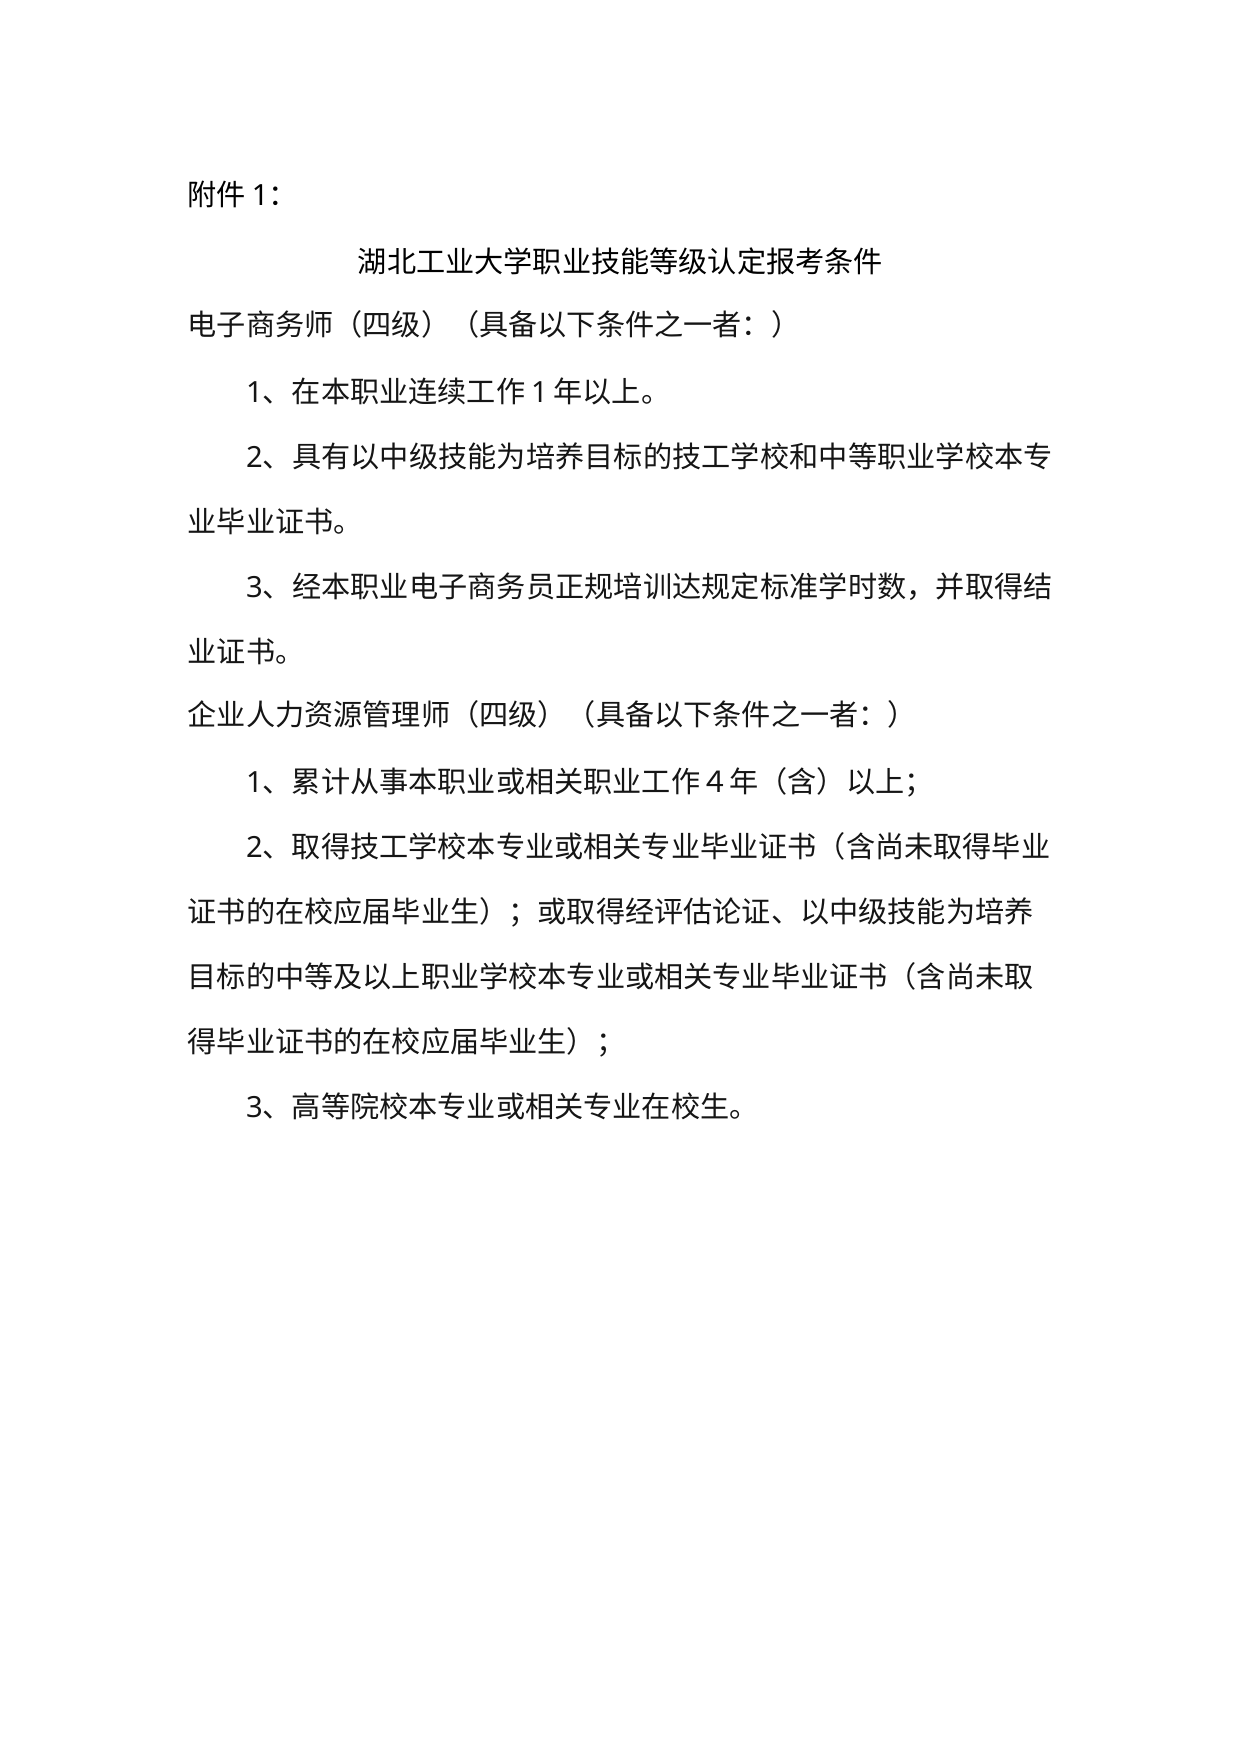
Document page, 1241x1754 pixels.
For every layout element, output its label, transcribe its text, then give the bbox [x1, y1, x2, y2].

text 2、取得技工学校本专业或相关专业毕业证书（含尚未取得毕业证书的在校应届毕业生）；或取得经评估论证、以中级技能为培养目标的中等及以上职业学校本专业或相关专业毕业证书（含尚未取得毕业证书的在校应届毕业生）； [187, 812, 1053, 1072]
text 3、高等院校本专业或相关专业在校生。 [187, 1072, 1053, 1137]
text 1、累计从事本职业或相关职业工作４年（含）以上； [187, 747, 1053, 812]
text 企业人力资源管理师（四级）（具备以下条件之一者：） [187, 682, 1053, 747]
text 附件1： [187, 162, 1053, 227]
text 3、经本职业电子商务员正规培训达规定标准学时数，并取得结业证书。 [187, 552, 1053, 682]
text 湖北工业大学职业技能等级认定报考条件 [187, 227, 1053, 292]
text 1、在本职业连续工作1年以上。 [187, 357, 1053, 422]
text 2、具有以中级技能为培养目标的技工学校和中等职业学校本专业毕业证书。 [187, 422, 1053, 552]
text 电子商务师（四级）（具备以下条件之一者：） [187, 292, 1053, 357]
